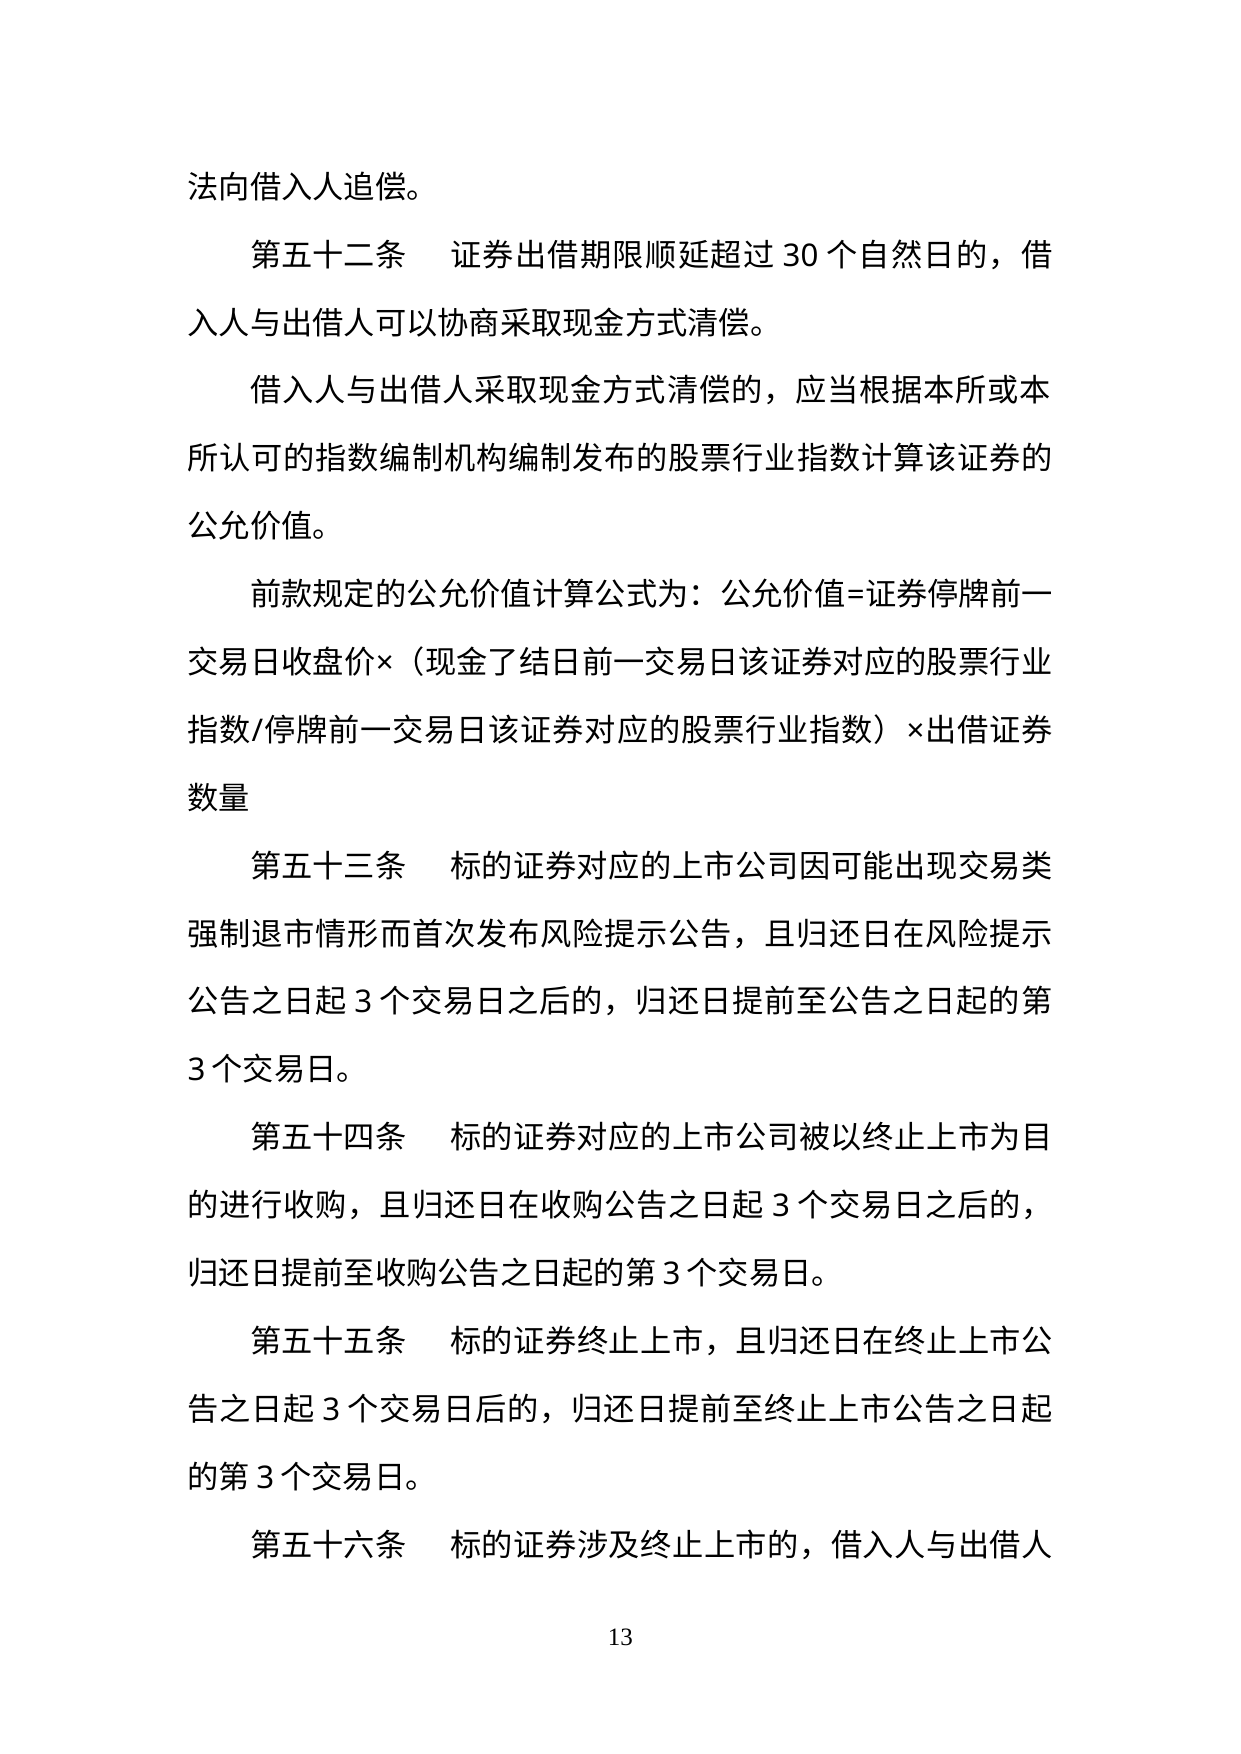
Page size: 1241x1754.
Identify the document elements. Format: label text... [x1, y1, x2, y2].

text 前款规定的公允价值计算公式为：公允价值=证券停牌前一交易日收盘价×（现金了结日前一交易日该证券对应的股票行业指数/停牌前一交易日该证券对应的股票行业指数）×出借证券数量 [187, 569, 1053, 818]
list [187, 162, 1053, 207]
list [187, 1521, 1053, 1566]
list 标的证券对应的上市公司被以终止上市为目的进行收购，且归还日在收购公告之日起3个交易日之后的，归还日提前至收购公告之日起的第3个交易日。 [187, 1113, 1053, 1294]
list 标的证券对应的上市公司因可能出现交易类强制退市情形而首次发布风险提示公告，且归还日在风险提示公告之日起3个交易日之后的，归还日提前至公告之日起的第3个交易日。 [187, 841, 1053, 1090]
text 借入人与出借人采取现金方式清偿的，应当根据本所或本所认可的指数编制机构编制发布的股票行业指数计算该证券的公允价值。 [187, 366, 1053, 546]
list 证券出借期限顺延超过30个自然日的，借入人与出借人可以协商采取现金方式清偿。 [187, 230, 1053, 343]
list 标的证券终止上市，且归还日在终止上市公告之日起3个交易日后的，归还日提前至终止上市公告之日起的第3个交易日。 [187, 1317, 1053, 1498]
